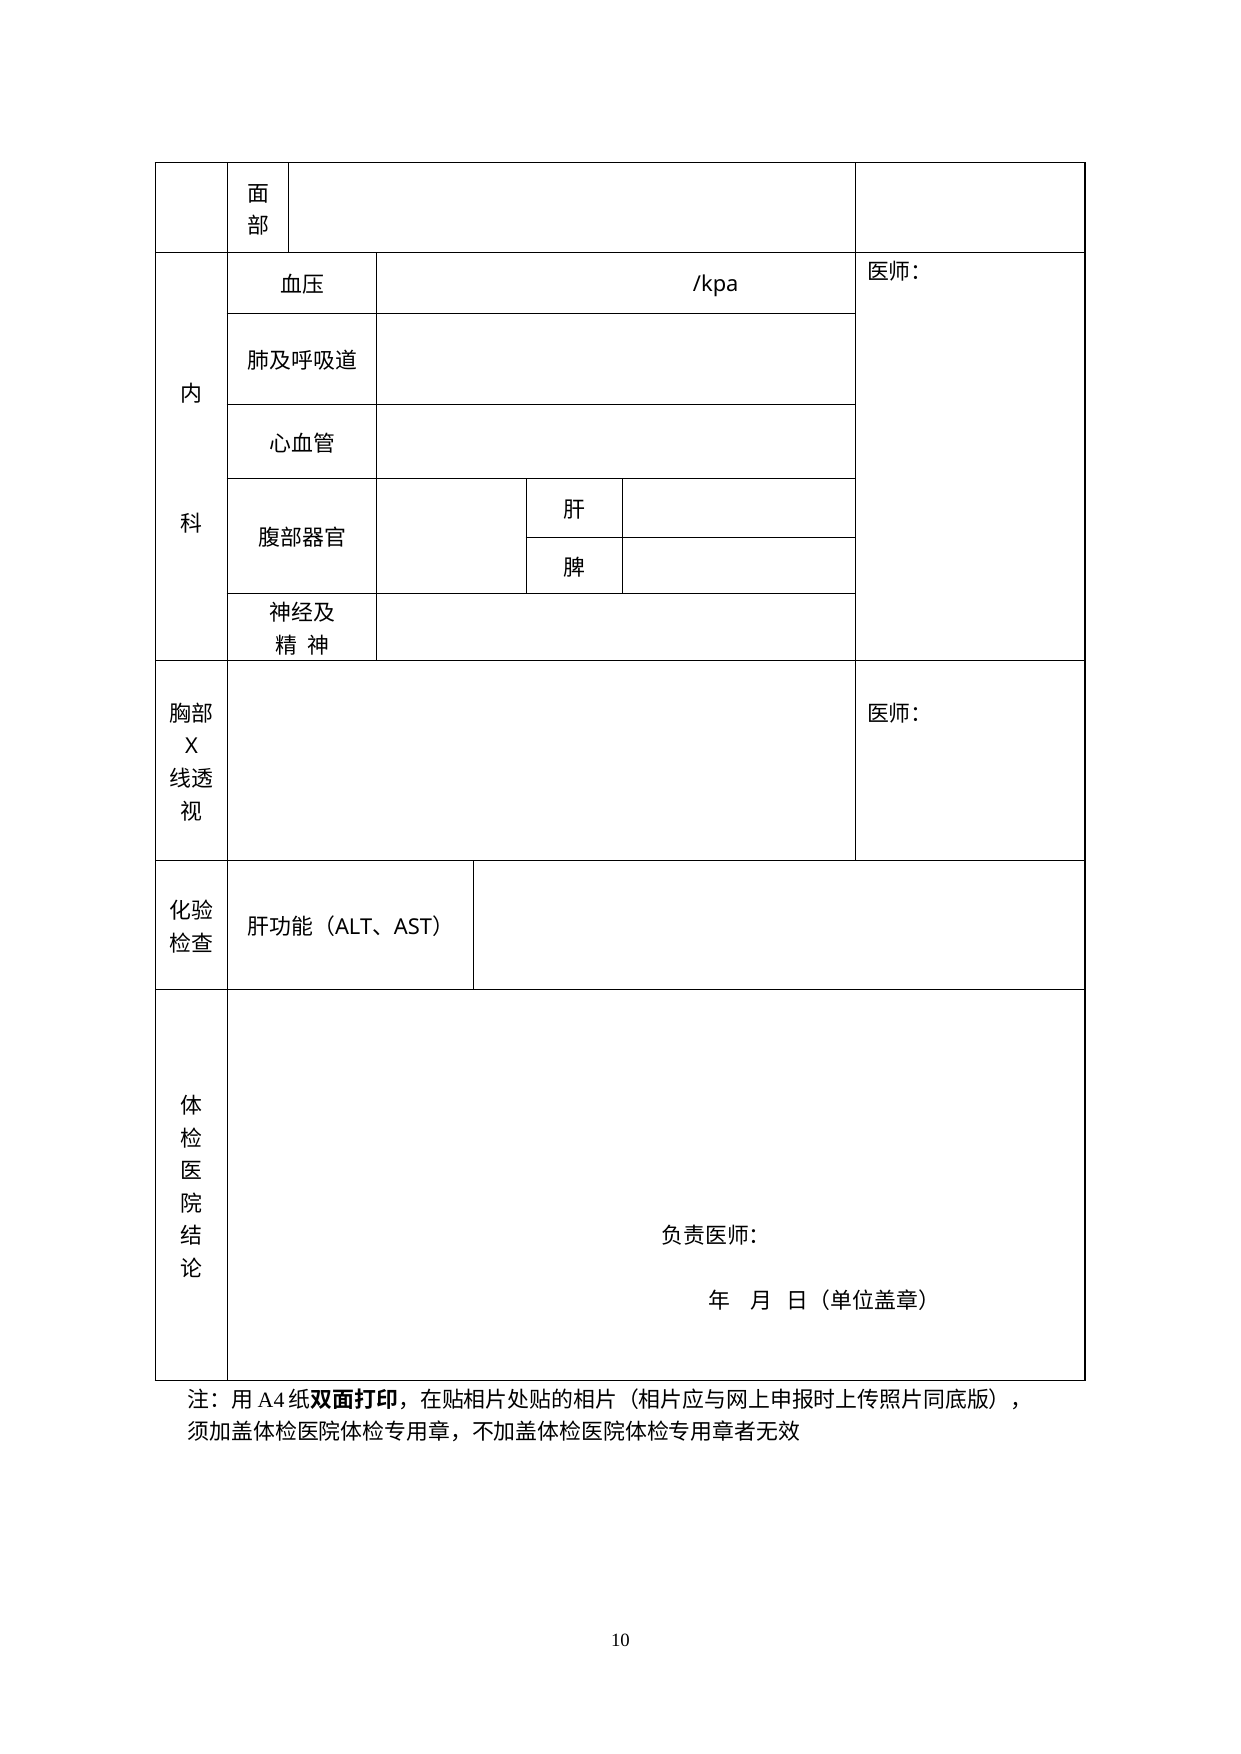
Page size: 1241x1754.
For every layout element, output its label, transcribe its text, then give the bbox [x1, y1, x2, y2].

table_cell 面部 [228, 163, 288, 252]
table_cell [623, 538, 855, 593]
table_cell [377, 594, 855, 660]
table_cell 肺及呼吸道 [228, 314, 376, 404]
table_cell [377, 314, 855, 404]
table_cell 体 检 医 院 结 论 [156, 990, 227, 1380]
table_cell 化验检查 [156, 861, 227, 989]
table_cell 脾 [527, 538, 622, 593]
table_cell 胸部X 线透视 [156, 661, 227, 860]
table_cell 血压 [228, 253, 376, 313]
table_cell 医师： [856, 253, 1084, 660]
table_cell [377, 479, 526, 593]
table_cell 肝 [527, 479, 622, 537]
table_cell 神经及 精 神 [228, 594, 376, 660]
table_cell [228, 661, 855, 860]
table_cell [623, 479, 855, 537]
table_cell 腹部器官 [228, 479, 376, 593]
table_cell 肝功能（ALT、AST） [228, 861, 473, 989]
table_cell 负责医师： 年 月 日（单位盖章） [228, 990, 1084, 1380]
table_cell 内 科 [156, 253, 227, 660]
table_cell [474, 861, 1084, 989]
table_cell [377, 405, 855, 478]
text 注：用A4纸双面打印，在贴相片处贴的相片（相片应与网上申报时上传照片同底版），须加盖体检医院体检专用章，不加盖体检医院体检专用章者无效 [187, 1381, 1053, 1446]
table_cell 医师： [856, 661, 1084, 860]
table_cell /kpa [377, 253, 855, 313]
table_cell 心血管 [228, 405, 376, 478]
table_cell [289, 163, 855, 252]
